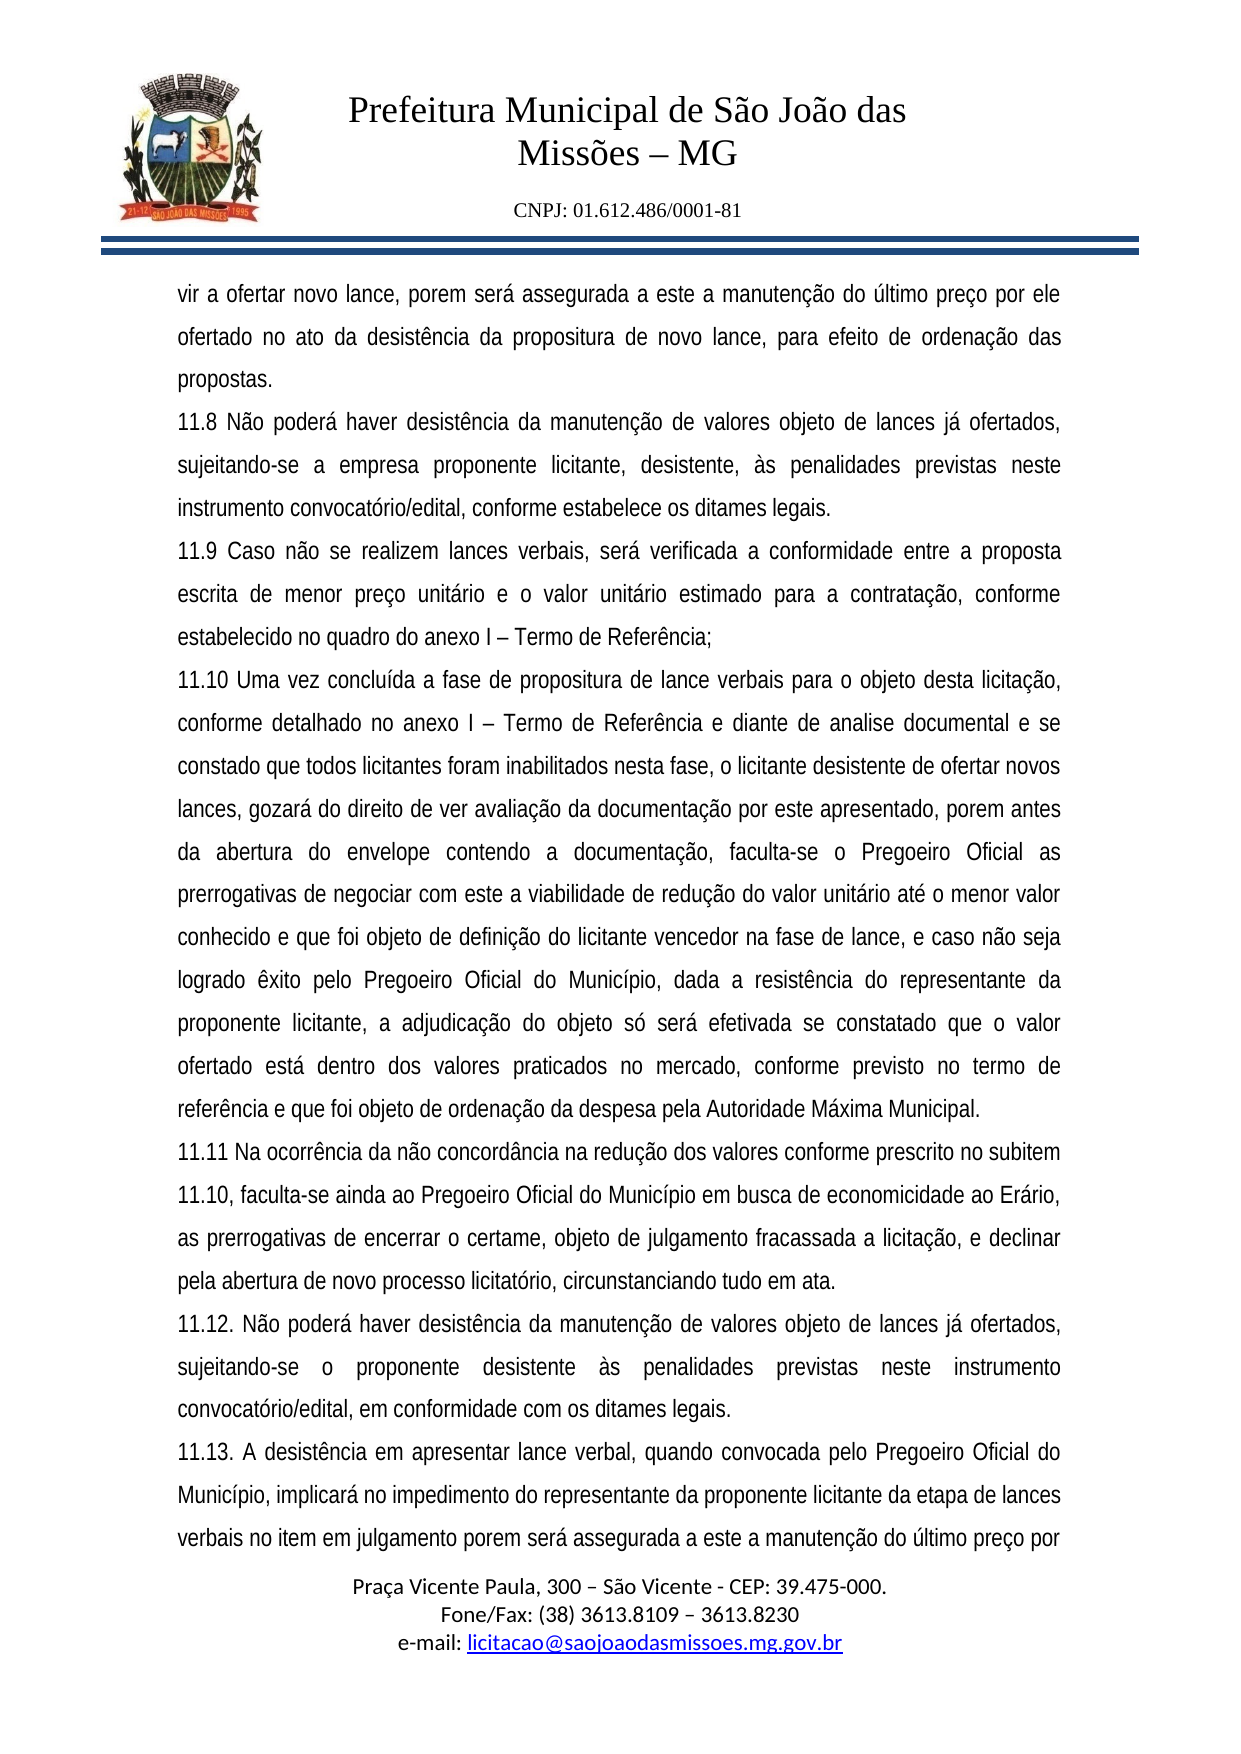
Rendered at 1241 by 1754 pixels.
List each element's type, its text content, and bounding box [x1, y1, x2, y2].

picture [112, 73, 264, 227]
text 11.10 Uma vez concluída a fase de propositura de lance verbais para o objeto desta licitação, conforme detalhado no anexo I – Termo de Referência e diante de analise documental e se constado que todos licitantes foram inabilitados nesta fase, o licitante desistente de ofertar novos lances, gozará do direito de ver avaliação da documentação por este apresentado, porem antes da abertura do envelope contendo a documentação, faculta-se o Pregoeiro Oficial as prerrogativas de negociar com este a viabilidade de redução do valor unitário até o menor valor conhecido e que foi objeto de definição do licitante vencedor na fase de lance, e caso não seja logrado êxito pelo Pregoeiro Oficial do Município, dada a resistência do representante da proponente licitante, a adjudicação do objeto só será efetivada se constatado que o valor ofertado está dentro dos valores praticados no mercado, conforme previsto no termo de referência e que foi objeto de ordenação da despesa pela Autoridade Máxima Municipal. [177, 665, 1063, 1123]
text 11.11 Na ocorrência da não concordância na redução dos valores conforme prescrito no subitem 11.10, faculta-se ainda ao Pregoeiro Oficial do Município em busca de economicidade ao Erário, as prerrogativas de encerrar o certame, objeto de julgamento fracassada a licitação, e declinar pela abertura de novo processo licitatório, circunstanciando tudo em ata. [177, 1137, 1063, 1294]
text 11.12. Não poderá haver desistência da manutenção de valores objeto de lances já ofertados, sujeitando-se o proponente desistente às penalidades previstas neste instrumento convocatório/edital, em conformidade com os ditames legais. [177, 1309, 1063, 1423]
text 11.9 Caso não se realizem lances verbais, será verificada a conformidade entre a proposta escrita de menor preço unitário e o valor unitário estimado para a contratação, conforme estabelecido no quadro do anexo I – Termo de Referência; [177, 536, 1063, 651]
text 11.8 Não poderá haver desistência da manutenção de valores objeto de lances já ofertados, sujeitando-se a empresa proponente licitante, desistente, às penalidades previstas neste instrumento convocatório/edital, conforme estabelece os ditames legais. [177, 407, 1063, 522]
